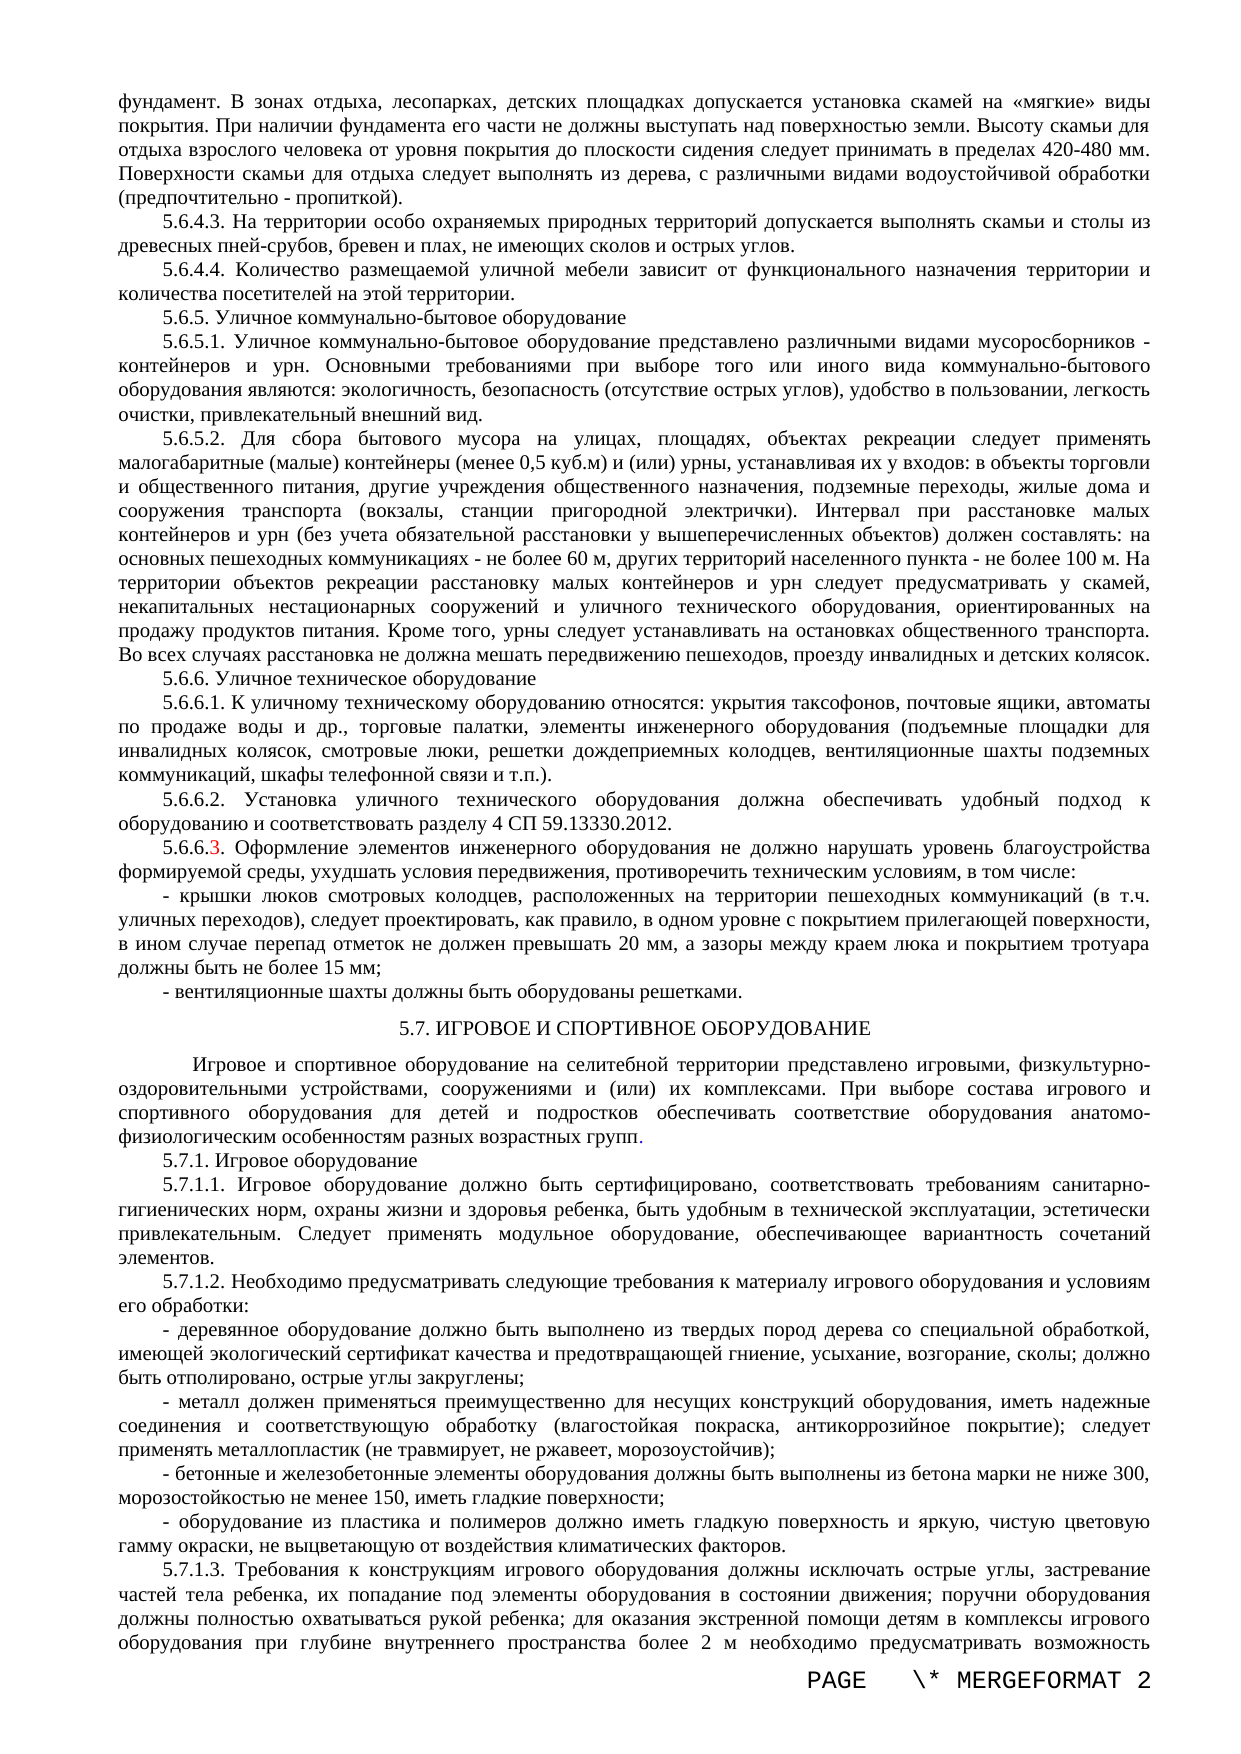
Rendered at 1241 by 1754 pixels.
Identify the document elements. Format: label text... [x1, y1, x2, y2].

text 5.6.6.3. Оформление элементов инженерного оборудования не должно нарушать уровень благоустройства формируемой среды, ухудшать условия передвижения, противоречить техническим условиям, в том числе: [118, 834, 1152, 883]
text 5.6.5.1. Уличное коммунально-бытовое оборудование представлено различными видами мусоросборников - контейнеров и урн. Основными требованиями при выборе того или иного вида коммунально-бытового оборудования являются: экологичность, безопасность (отсутствие острых углов), удобство в пользовании, легкость очистки, привлекательный внешний вид. [118, 329, 1152, 426]
subtitle 5.7. ИГРОВОЕ И СПОРТИВНОЕ ОБОРУДОВАНИЕ [118, 1016, 1152, 1039]
text - крышки люков смотровых колодцев, расположенных на территории пешеходных коммуникаций (в т.ч. уличных переходов), следует проектировать, как правило, в одном уровне с покрытием прилегающей поверхности, в ином случае перепад отметок не должен превышать , а зазоры между краем люка и покрытием тротуара должны быть не более ; [118, 883, 1152, 979]
text 5.6.6.2. Установка уличного технического оборудования должна обеспечивать удобный подход к оборудованию и соответствовать разделу 4 СП 59.13330.2012. [118, 786, 1152, 834]
text 5.7.1.2. Необходимо предусматривать следующие требования к материалу игрового оборудования и условиям его обработки: [118, 1269, 1152, 1317]
text 5.6.6.1. К уличному техническому оборудованию относятся: укрытия таксофонов, почтовые ящики, автоматы по продаже воды и др., торговые палатки, элементы инженерного оборудования (подъемные площадки для инвалидных колясок, смотровые люки, решетки дождеприемных колодцев, вентиляционные шахты подземных коммуникаций, шкафы телефонной связи и т.п.). [118, 690, 1152, 786]
text - оборудование из пластика и полимеров должно иметь гладкую поверхность и яркую, чистую цветовую гамму окраски, не выцветающую от воздействия климатических факторов. [118, 1509, 1152, 1557]
text 5.6.4.4. Количество размещаемой уличной мебели зависит от функционального назначения территории и количества посетителей на этой территории. [118, 257, 1152, 305]
text 5.6.5. Уличное коммунально-бытовое оборудование [118, 305, 1152, 329]
text 5.6.6. Уличное техническое оборудование [118, 666, 1152, 690]
text 5.7.1. Игровое оборудование [118, 1148, 1152, 1172]
text - деревянное оборудование должно быть выполнено из твердых пород дерева со специальной обработкой, имеющей экологический сертификат качества и предотвращающей гниение, усыхание, возгорание, сколы; должно быть отполировано, острые углы закруглены; [118, 1317, 1152, 1389]
text - бетонные и железобетонные элементы оборудования должны быть выполнены из бетона марки не ниже 300, морозостойкостью не менее 150, иметь гладкие поверхности; [118, 1461, 1152, 1509]
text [118, 89, 1152, 209]
text Игровое и спортивное оборудование на селитебной территории представлено игровыми, физкультурно-оздоровительными устройствами, сооружениями и (или) их комплексами. При выборе состава игрового и спортивного оборудования для детей и подростков обеспечивать соответствие оборудования анатомо-физиологическим особенностям разных возрастных групп. [118, 1052, 1152, 1148]
text 5.6.4.3. На территории особо охраняемых природных территорий допускается выполнять скамьи и столы из древесных пней-срубов, бревен и плах, не имеющих сколов и острых углов. [118, 209, 1152, 257]
text - металл должен применяться преимущественно для несущих конструкций оборудования, иметь надежные соединения и соответствующую обработку (влагостойкая покраска, антикоррозийное покрытие); следует применять металлопластик (не травмирует, не ржавеет, морозоустойчив); [118, 1389, 1152, 1461]
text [118, 1557, 1152, 1654]
text 5.6.5.2. Для сбора бытового мусора на улицах, площадях, объектах рекреации следует применять малогабаритные (малые) контейнеры (менее 0,5 куб.м) и (или) урны, устанавливая их у входов: в объекты торговли и общественного питания, другие учреждения общественного назначения, подземные переходы, жилые дома и сооружения транспорта (вокзалы, станции пригородной электрички). Интервал при расстановке малых контейнеров и урн (без учета обязательной расстановки у вышеперечисленных объектов) должен составлять: на основных пешеходных коммуникациях - не более , других территорий населенного пункта - не более . На территории объектов рекреации расстановку малых контейнеров и урн следует предусматривать у скамей, некапитальных нестационарных сооружений и уличного технического оборудования, ориентированных на продажу продуктов питания. Кроме того, урны следует устанавливать на остановках общественного транспорта. Во всех случаях расстановка не должна мешать передвижению пешеходов, проезду инвалидных и детских колясок. [118, 426, 1152, 666]
text - вентиляционные шахты должны быть оборудованы решетками. [118, 979, 1152, 1003]
text 5.7.1.1. Игровое оборудование должно быть сертифицировано, соответствовать требованиям санитарно-гигиенических норм, охраны жизни и здоровья ребенка, быть удобным в технической эксплуатации, эстетически привлекательным. Следует применять модульное оборудование, обеспечивающее вариантность сочетаний элементов. [118, 1172, 1152, 1269]
